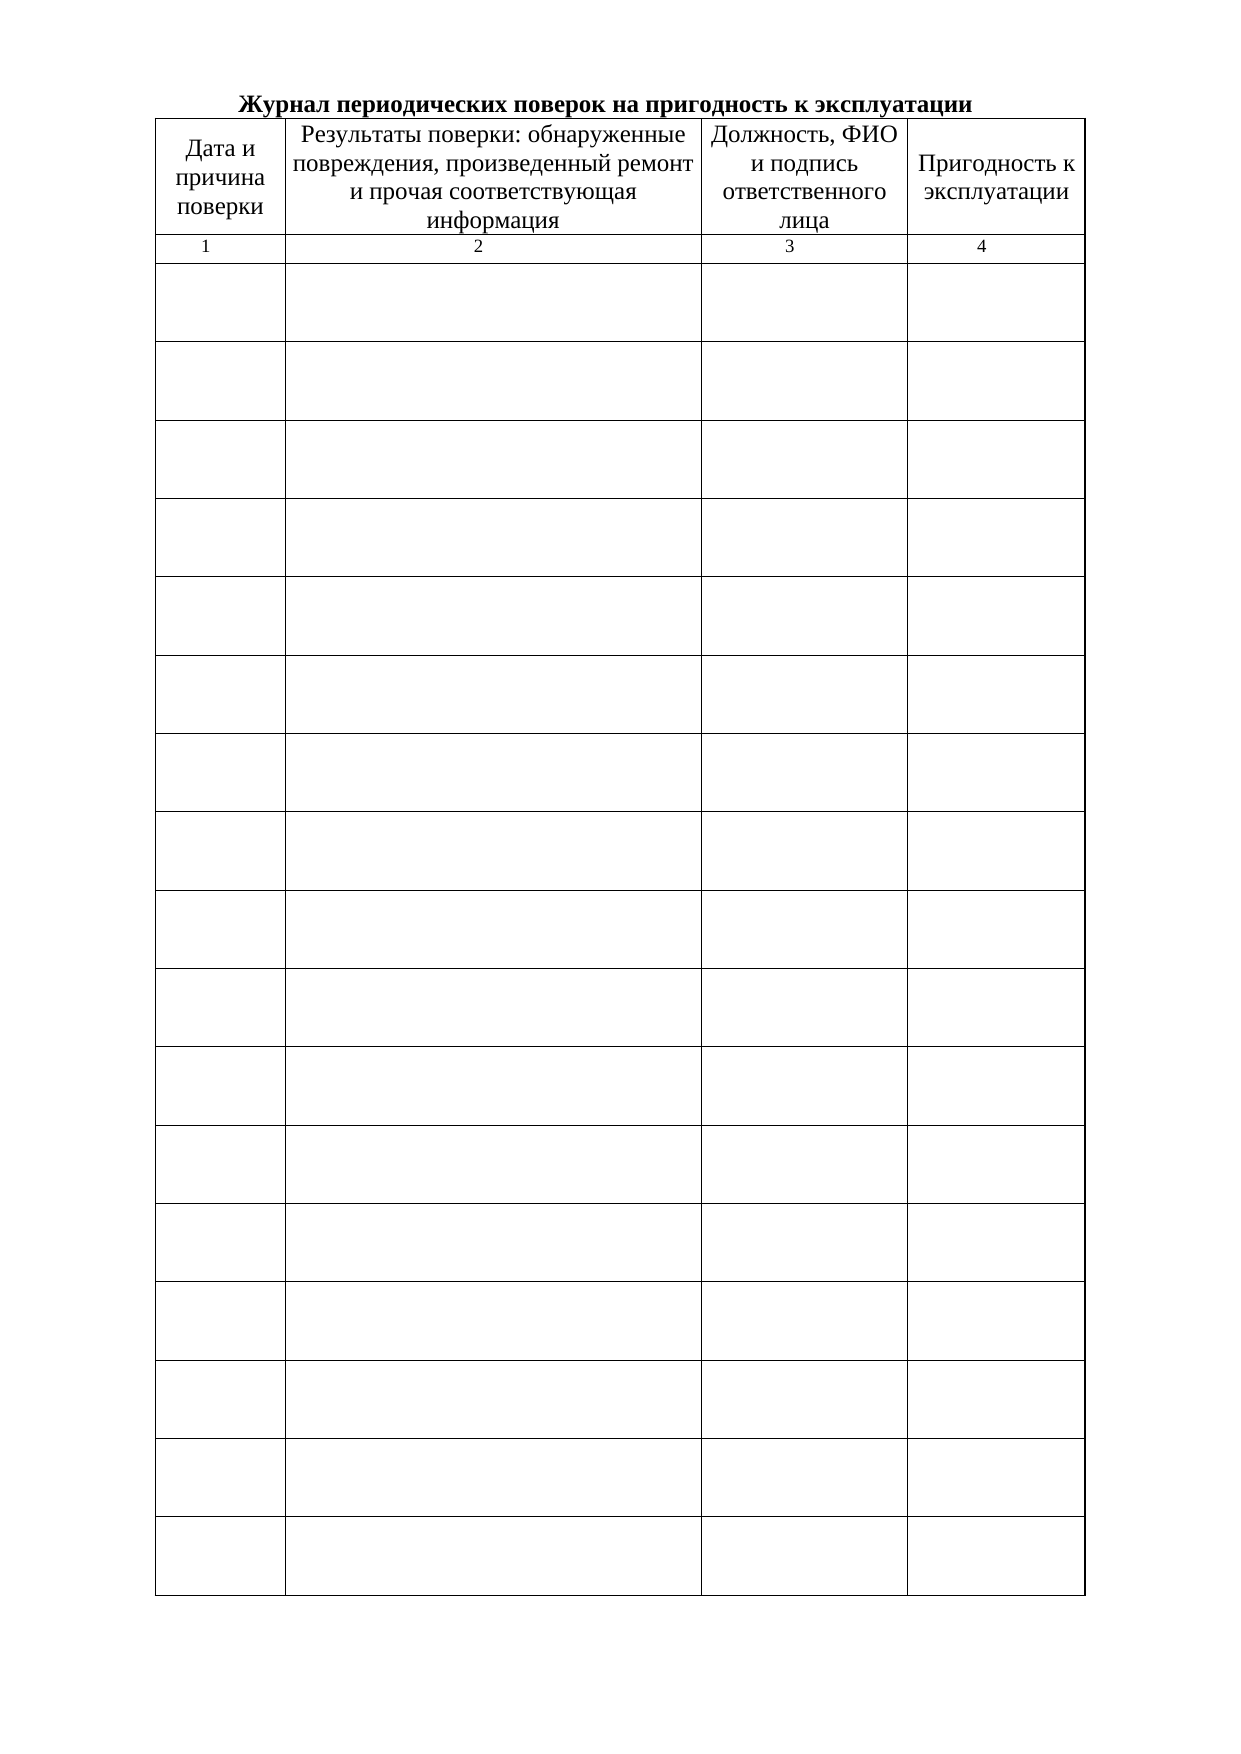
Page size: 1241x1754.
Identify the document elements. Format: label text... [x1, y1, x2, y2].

table_cell [908, 342, 1084, 419]
table_cell [156, 1047, 285, 1124]
table_cell [908, 1282, 1084, 1359]
table_cell [702, 1361, 907, 1438]
table_cell [286, 1126, 701, 1203]
table_cell 1 [156, 235, 285, 263]
table_cell [908, 1439, 1084, 1516]
table_header Результаты поверки: обнаруженные повреждения, произведенный ремонт и прочая соответствующая информация [286, 119, 701, 234]
table_cell [702, 499, 907, 576]
table_cell [702, 656, 907, 733]
table_cell [286, 734, 701, 811]
table_cell [286, 1047, 701, 1124]
table_cell [156, 891, 285, 968]
table_cell [286, 1361, 701, 1438]
table_cell [908, 421, 1084, 498]
table_cell [908, 1047, 1084, 1124]
table_header Пригодность к эксплуатации [908, 119, 1084, 234]
table_cell [702, 1126, 907, 1203]
table_cell [286, 1439, 701, 1516]
table_cell [702, 577, 907, 654]
table_cell [908, 812, 1084, 889]
table_cell [156, 734, 285, 811]
table_cell [908, 1126, 1084, 1203]
table_cell [286, 891, 701, 968]
table_cell [702, 342, 907, 419]
table_cell [156, 1126, 285, 1203]
table_cell [286, 342, 701, 419]
table_cell [702, 1517, 907, 1594]
table_cell [286, 264, 701, 341]
table_cell [702, 421, 907, 498]
table_cell [286, 499, 701, 576]
table_cell [156, 1439, 285, 1516]
table_cell [702, 1439, 907, 1516]
table_cell [702, 891, 907, 968]
table_cell [286, 577, 701, 654]
table_cell [908, 1361, 1084, 1438]
table_cell [286, 969, 701, 1046]
table_cell [286, 1204, 701, 1281]
table_cell [286, 656, 701, 733]
table_cell [156, 499, 285, 576]
table_cell [908, 1204, 1084, 1281]
table_cell [908, 577, 1084, 654]
table_cell [702, 734, 907, 811]
table_cell 3 [702, 235, 907, 263]
table_cell [702, 1204, 907, 1281]
table_cell 4 [908, 235, 1084, 263]
text Журнал периодических поверок на пригодность к эксплуатации [29, 89, 1152, 117]
table_cell [156, 812, 285, 889]
table_cell [156, 1517, 285, 1594]
table_cell [908, 656, 1084, 733]
table_cell [908, 1517, 1084, 1594]
table_cell [908, 891, 1084, 968]
table_cell [908, 969, 1084, 1046]
table_cell [702, 264, 907, 341]
table_cell [702, 969, 907, 1046]
table_cell [156, 577, 285, 654]
table_cell [702, 812, 907, 889]
table_cell [156, 342, 285, 419]
table_cell [908, 499, 1084, 576]
table_cell [908, 264, 1084, 341]
table_cell [286, 1282, 701, 1359]
table_cell [156, 1361, 285, 1438]
table_cell [702, 1282, 907, 1359]
table_cell [908, 734, 1084, 811]
table_cell [156, 264, 285, 341]
table_cell [286, 812, 701, 889]
table_cell [156, 1282, 285, 1359]
table_cell [286, 1517, 701, 1594]
table_cell [156, 421, 285, 498]
table_cell 2 [286, 235, 701, 263]
table_cell [702, 1047, 907, 1124]
table_cell [156, 969, 285, 1046]
table_cell [156, 1204, 285, 1281]
table_header Должность, ФИО и подпись ответственного лица [702, 119, 907, 234]
table_header Дата и причина поверки [156, 119, 285, 234]
table_cell [156, 656, 285, 733]
table_cell [286, 421, 701, 498]
